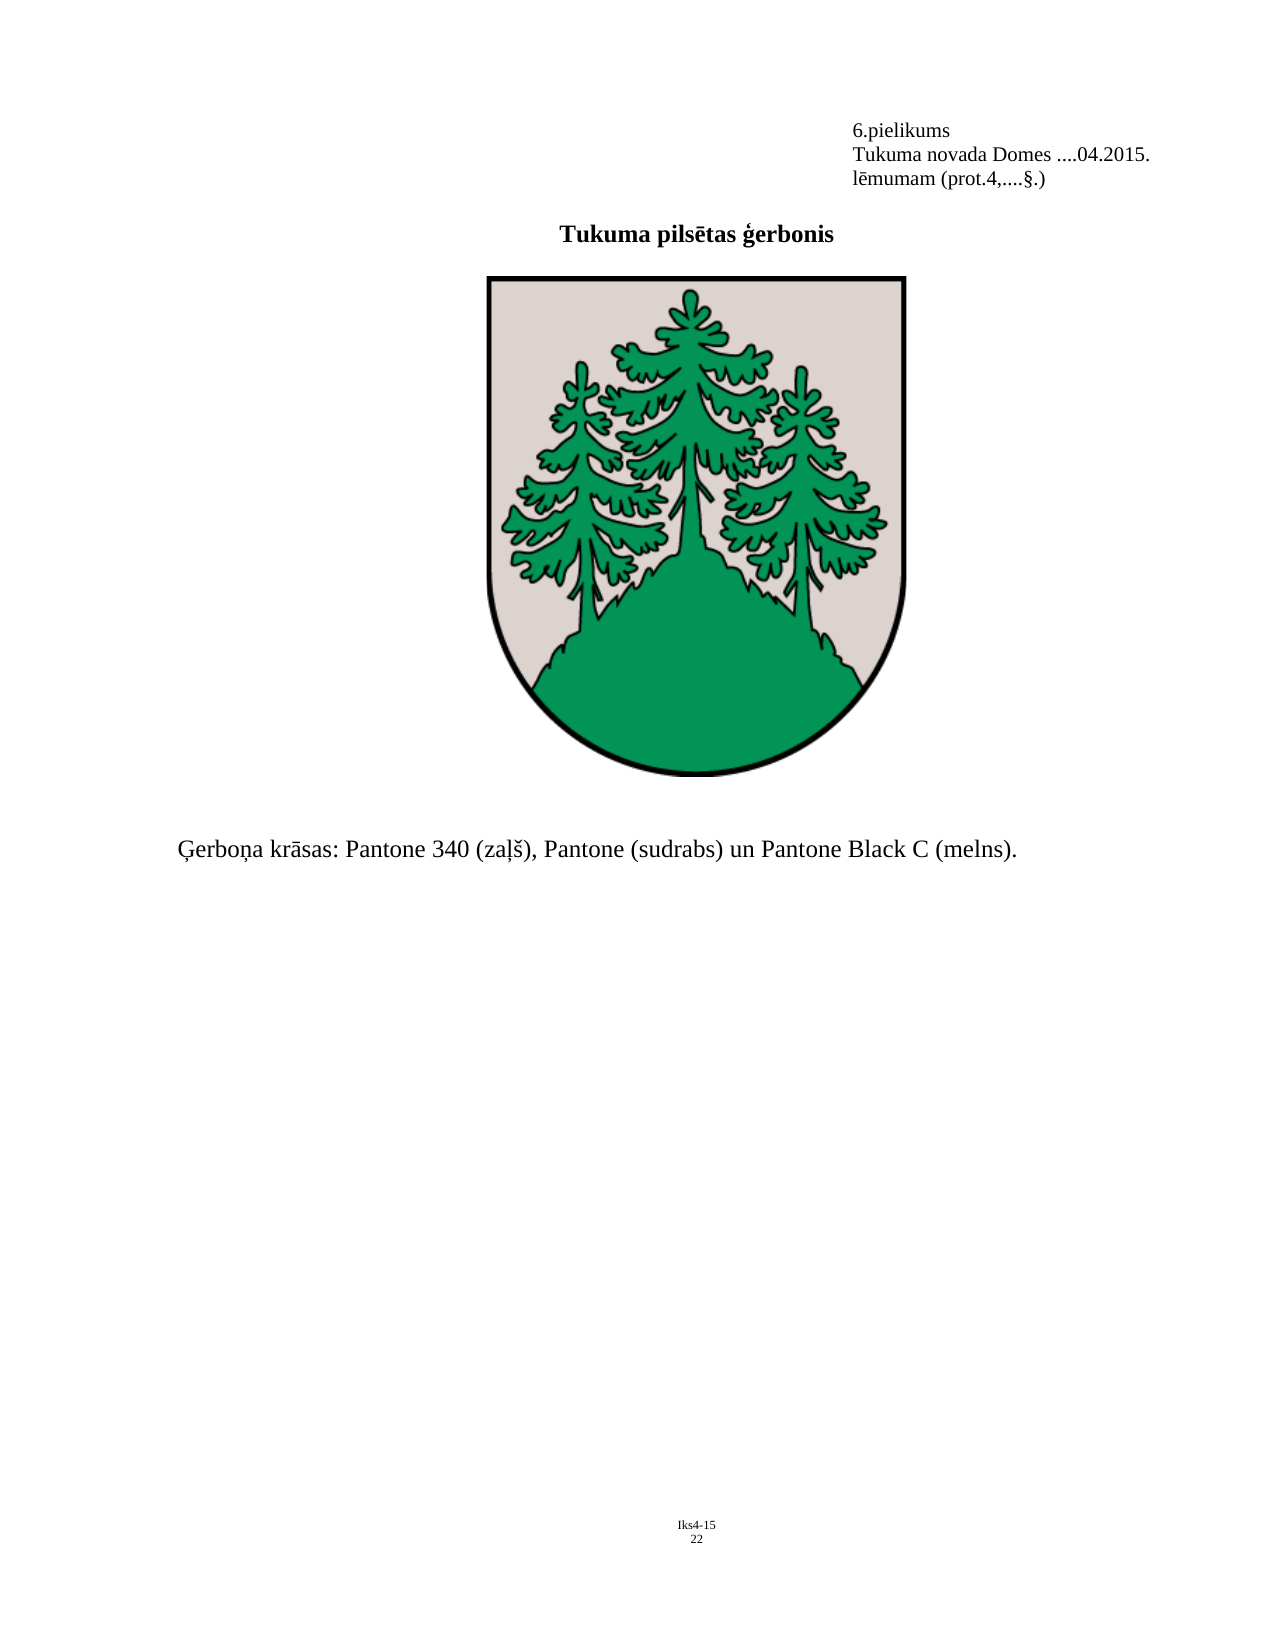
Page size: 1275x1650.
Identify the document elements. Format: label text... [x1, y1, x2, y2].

text 6.pielikums [777, 118, 1216, 142]
text Tukuma pilsētas ģerbonis [177, 219, 1216, 248]
text Ģerboņa krāsas: Pantone 340 (zaļš), Pantone (sudrabs) un Pantone Black C (melns). [177, 834, 1216, 862]
text Tukuma novada Domes ....04.2015. [777, 142, 1216, 166]
text lēmumam (prot.4,....§.) [777, 166, 1216, 190]
picture [486, 276, 907, 777]
